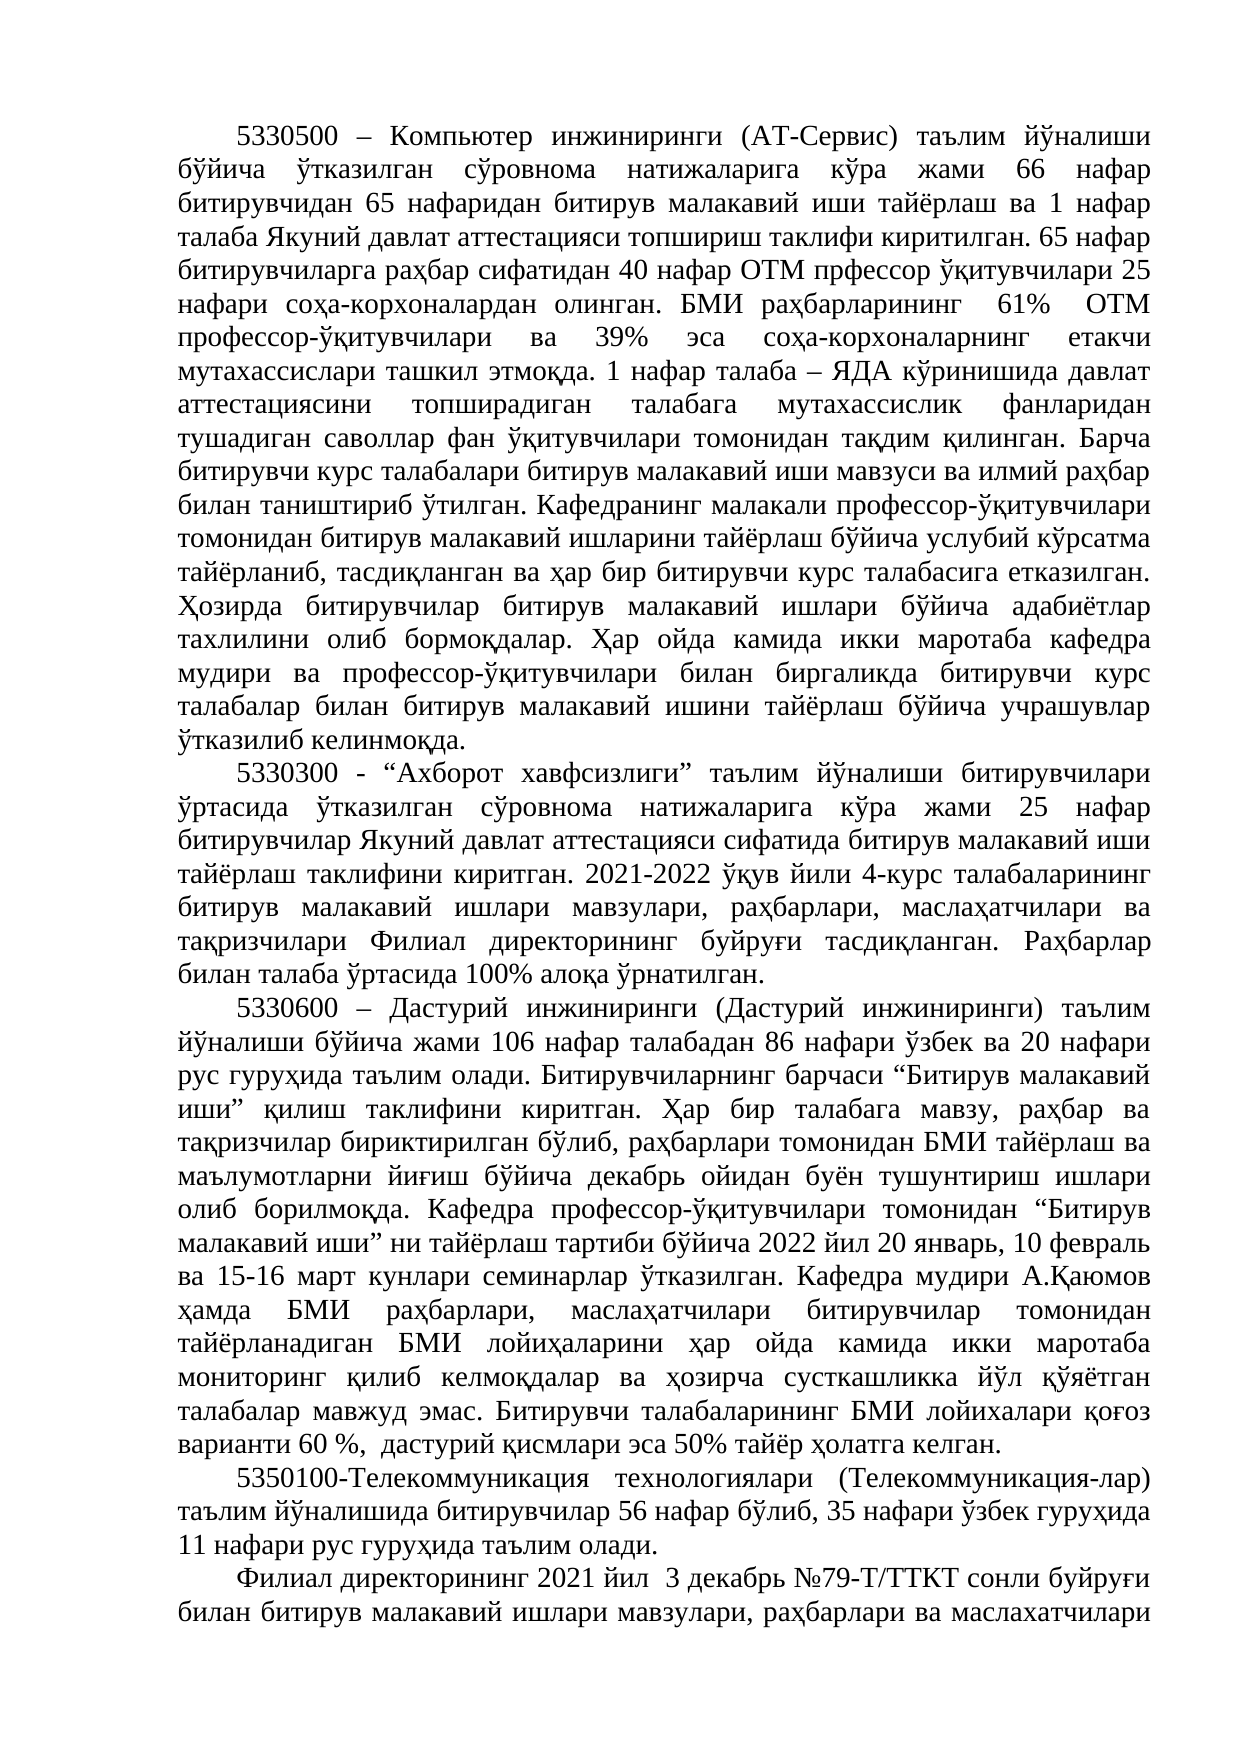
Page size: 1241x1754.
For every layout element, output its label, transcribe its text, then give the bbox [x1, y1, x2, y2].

text 5350100-Телекоммуникация технологиялари (Телекоммуникация-лар) таълим йўналишида битирувчилар 56 нафар бўлиб, 35 нафари ўзбек гуруҳида 11 нафари рус гуруҳида таълим олади. [177, 1460, 1152, 1560]
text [177, 1560, 1152, 1627]
text 5330600 – Дастурий инжиниринги (Дастурий инжиниринги) таълим йўналиши бўйича жами 106 нафар талабадан 86 нафари ўзбек ва 20 нафари рус гуруҳида таълим олади. Битирувчиларнинг барчаси “Битирув малакавий иши” қилиш таклифини киритган. Ҳар бир талабага мавзу, раҳбар ва тақризчилар бириктирилган бўлиб, раҳбарлари томонидан БМИ тайёрлаш ва маълумотларни йиғиш бўйича декабрь ойидан буён тушунтириш ишлари олиб борилмоқда. Кафедра профессор-ўқитувчилари томонидан “Битирув малакавий иши” ни тайёрлаш тартиби бўйича 2022 йил 20 январь, 10 февраль ва 15-16 март кунлари семинарлар ўтказилган. Кафедра мудири А.Қаюмов ҳамда БМИ раҳбарлари, маслаҳатчилари битирувчилар томонидан тайёрланадиган БМИ лойиҳаларини ҳар ойда камида икки маротаба мониторинг қилиб келмоқдалар ва ҳозирча сусткашликка йўл қўяётган талабалар мавжуд эмас. Битирувчи талабаларининг БМИ лойихалари қоғоз варианти 60 %, дастурий қисмлари эса 50% тайёр ҳолатга келган. [177, 990, 1152, 1460]
text 5330500 – Компьютер инжиниринги (АТ-Сервис) таълим йўналиши бўйича ўтказилган сўровнома натижаларига кўра жами 66 нафар битирувчидан 65 нафаридан битирув малакавий иши тайёрлаш ва 1 нафар талаба Якуний давлат аттестацияси топшириш таклифи киритилган. 65 нафар битирувчиларга раҳбар сифатидан 40 нафар ОТМ прфессор ўқитувчилари 25 нафари соҳа-корхоналардан олинган. БМИ раҳбарларининг 61% ОТМ профессор-ўқитувчилари ва 39% эса соҳа-корхоналарнинг етакчи мутахассислари ташкил этмоқда. 1 нафар талаба – ЯДА кўринишида давлат аттестациясини топширадиган талабага мутахассислик фанларидан тушадиган саволлар фан ўқитувчилари томонидан тақдим қилинган. Барча битирувчи курс талабалари битирув малакавий иши мавзуси ва илмий раҳбар билан таништириб ўтилган. Кафедранинг малакали профессор-ўқитувчилари томонидан битирув малакавий ишларини тайёрлаш бўйича услубий кўрсатма тайёрланиб, тасдиқланган ва ҳар бир битирувчи курс талабасига етказилган. Ҳозирда битирувчилар битирув малакавий ишлари бўйича адабиётлар тахлилини олиб бормоқдалар. Ҳар ойда камида икки маротаба кафедра мудири ва профессор-ўқитувчилари билан биргаликда битирувчи курс талабалар билан битирув малакавий ишини тайёрлаш бўйича учрашувлар ўтказилиб келинмоқда. [177, 118, 1152, 755]
text 5330300 - “Ахборот хавфсизлиги” таълим йўналиши битирувчилари ўртасида ўтказилган сўровнома натижаларига кўра жами 25 нафар битирувчилар Якуний давлат аттестацияси сифатида битирув малакавий иши тайёрлаш таклифини киритган. 2021-2022 ўқув йили 4-курс талабаларининг битирув малакавий ишлари мавзулари, раҳбарлари, маслаҳатчилари ва тақризчилари Филиал директорининг буйруғи тасдиқланган. Раҳбарлар билан талаба ўртасида 100% алоқа ўрнатилган. [177, 755, 1152, 990]
